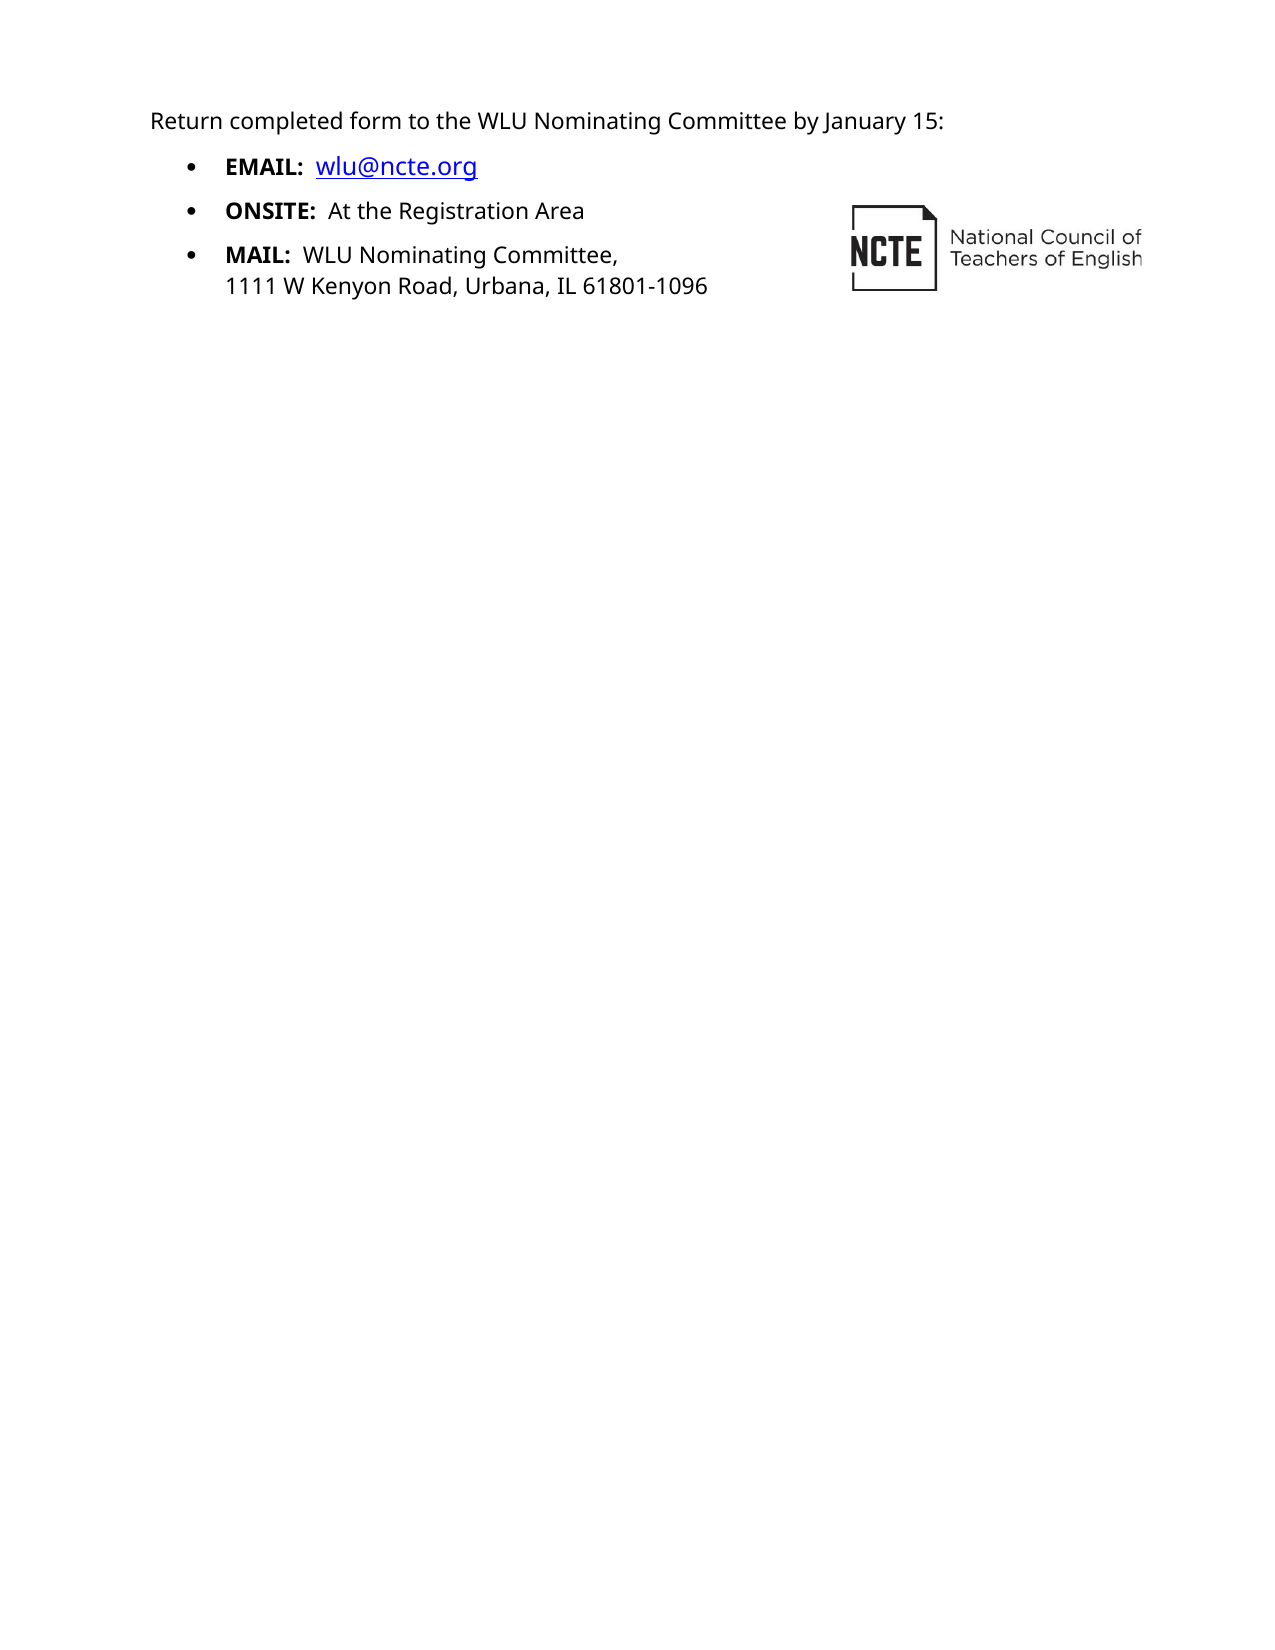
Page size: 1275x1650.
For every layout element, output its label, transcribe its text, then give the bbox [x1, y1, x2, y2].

list ONSITE: At the Registration Area [187, 195, 1125, 227]
text Return completed form to the WLU Nominating Committee by January 15: [150, 105, 1125, 136]
list EMAIL: wlu@ncte.org [187, 149, 1125, 183]
picture [851, 205, 1142, 291]
list MAIL: WLU Nominating Committee, 1111 W Kenyon Road, Urbana, IL 61801-1096 [187, 239, 1125, 302]
